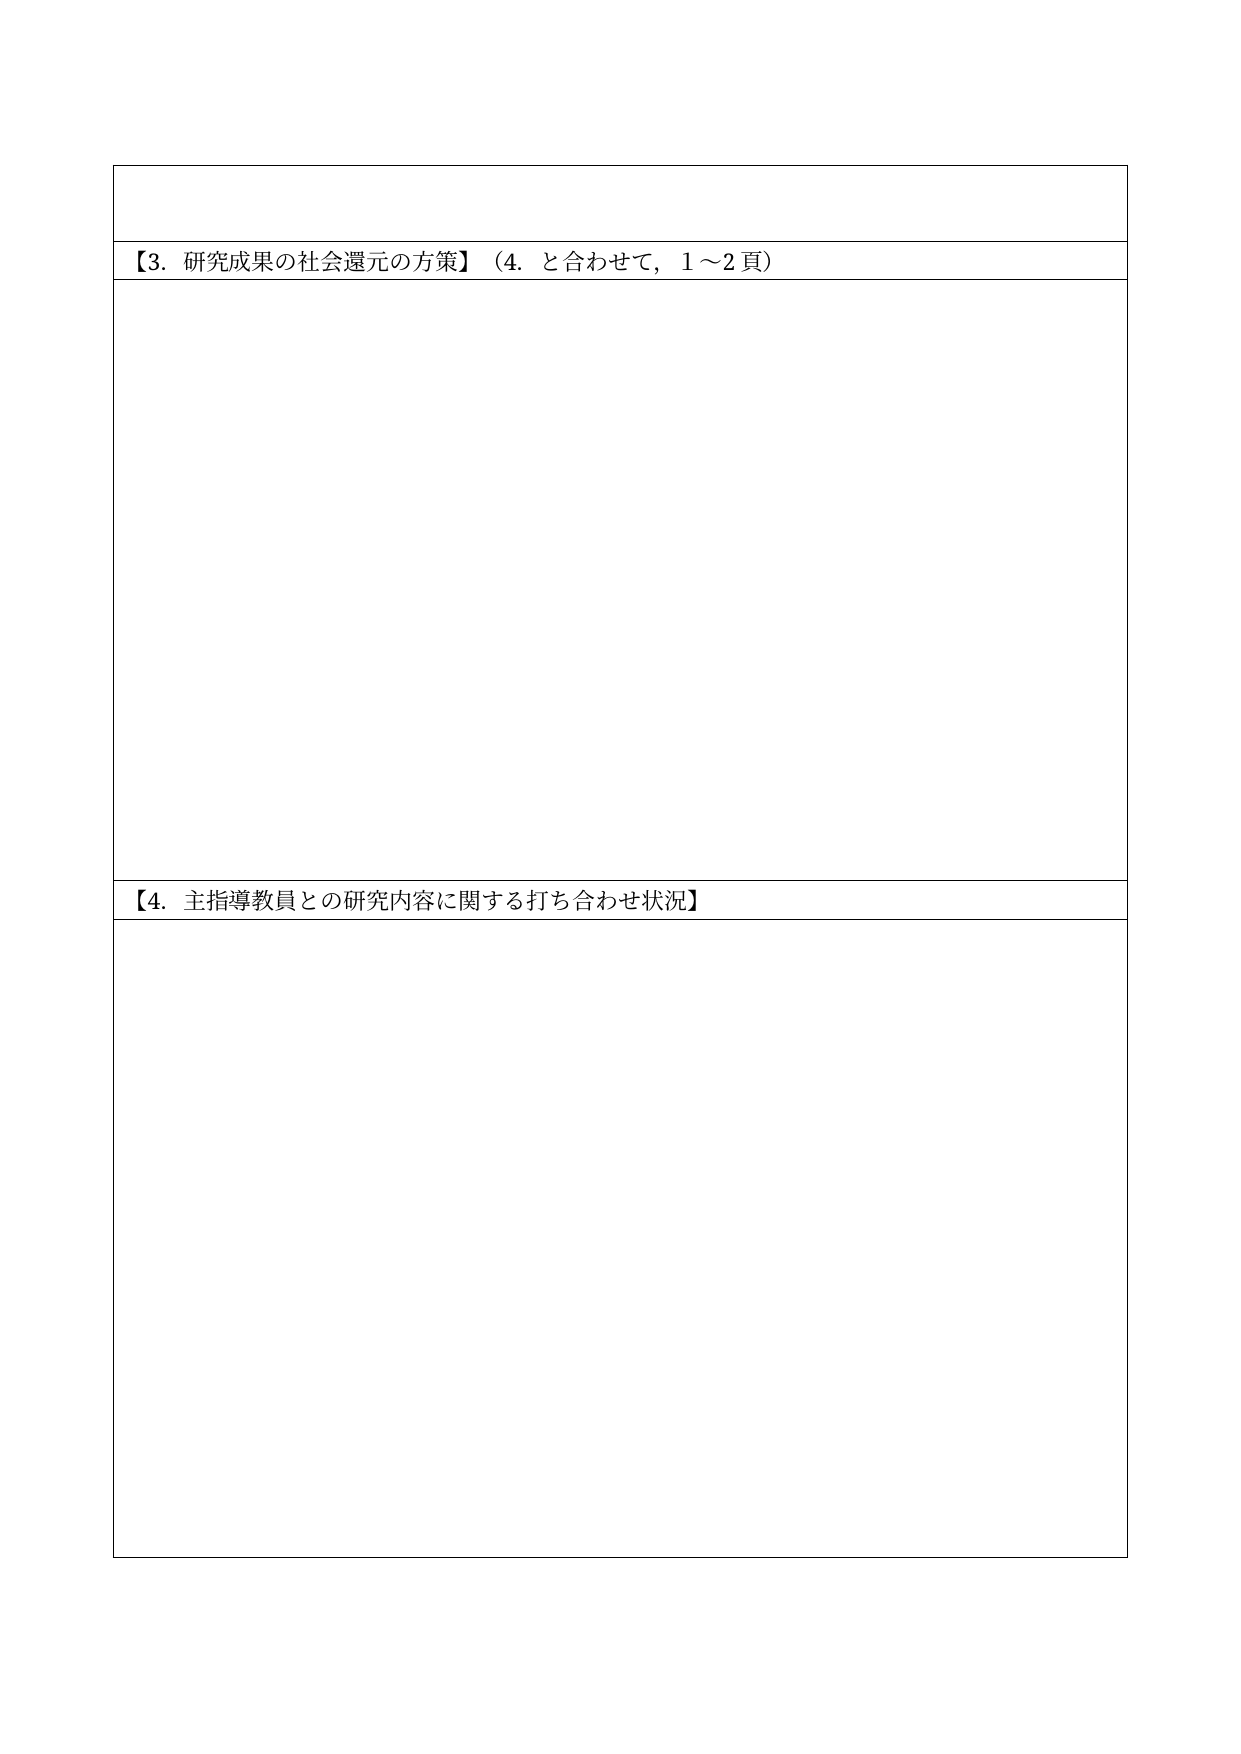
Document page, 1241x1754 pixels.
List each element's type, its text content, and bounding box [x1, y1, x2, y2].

table_cell [114, 166, 1127, 241]
table_cell 【4．主指導教員との研究内容に関する打ち合わせ状況】 [114, 881, 1127, 919]
table_cell [114, 280, 1127, 880]
table_cell 【3．研究成果の社会還元の方策】（4．と合わせて，１～2頁） [114, 242, 1127, 279]
table_cell [114, 920, 1127, 1557]
